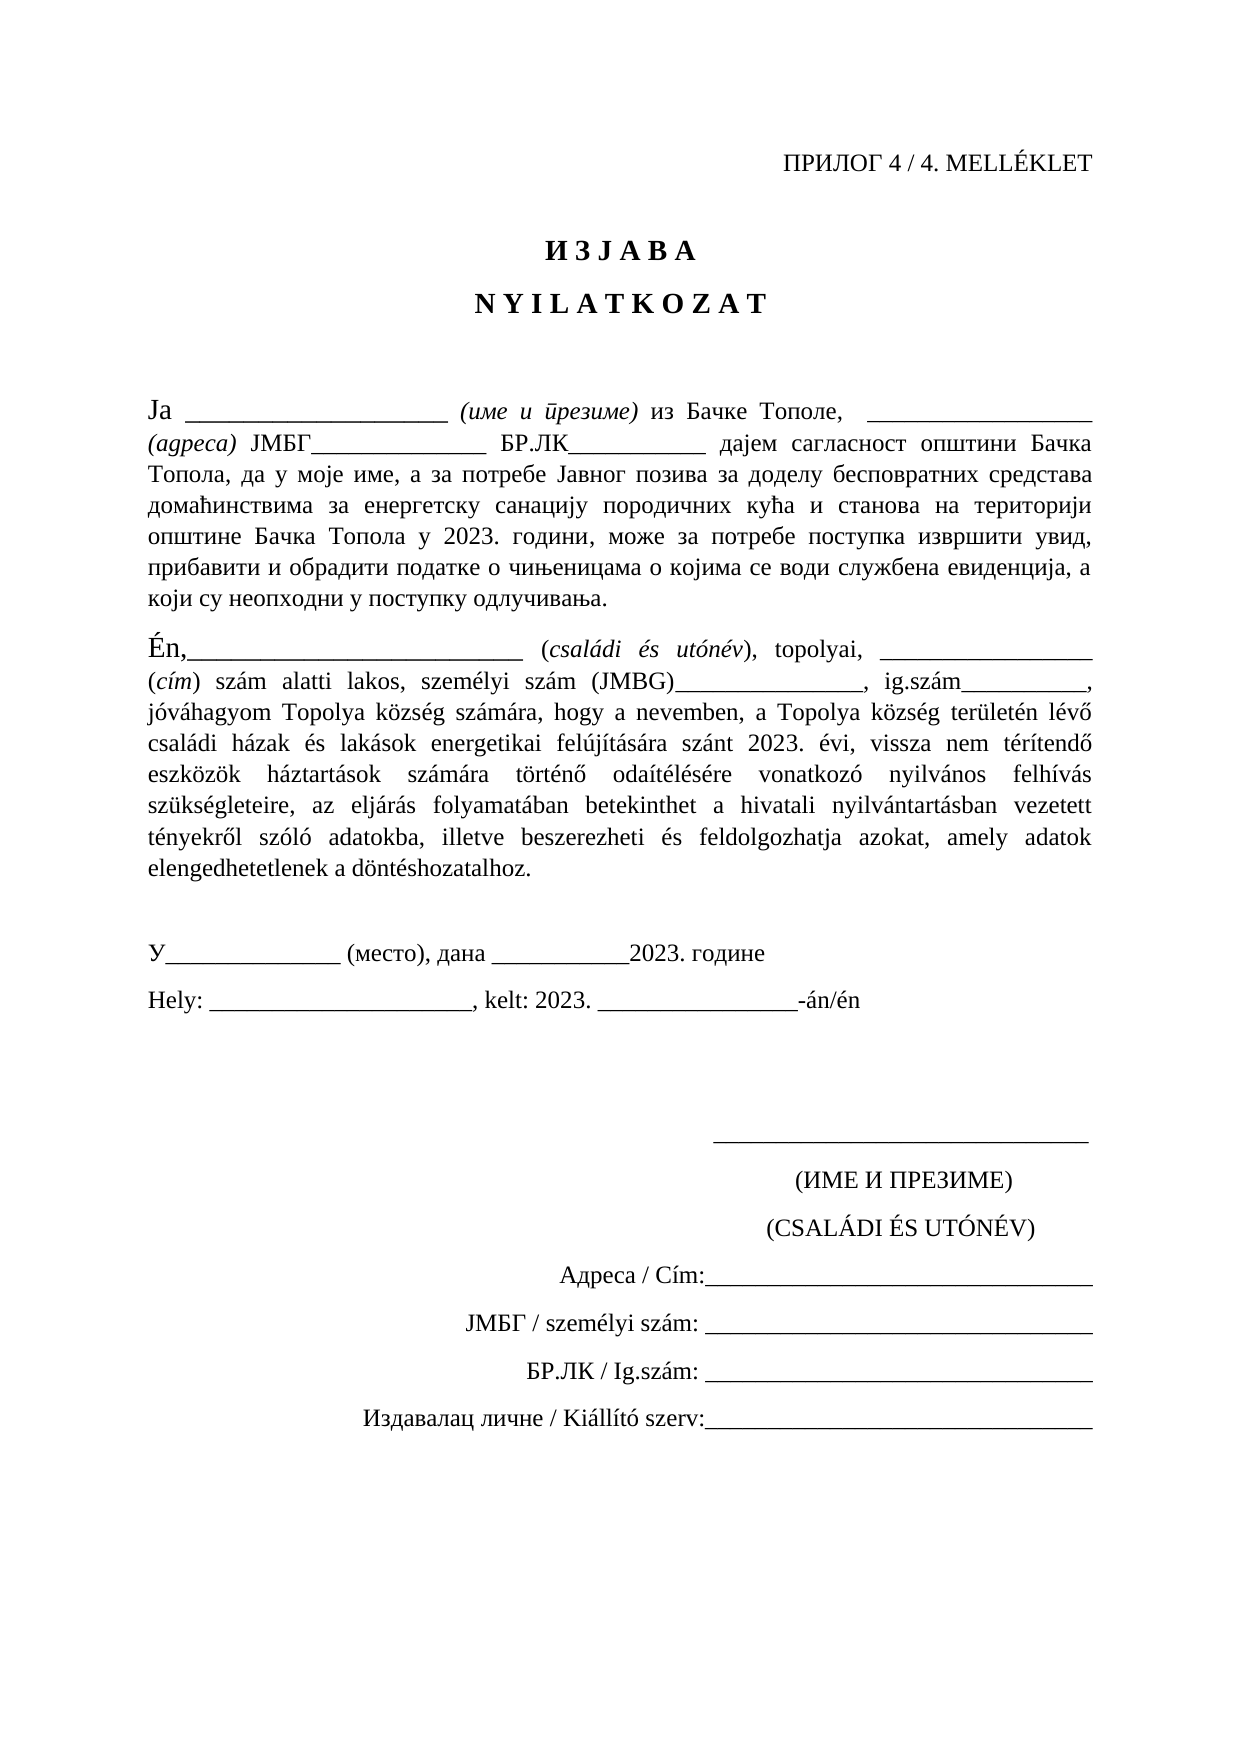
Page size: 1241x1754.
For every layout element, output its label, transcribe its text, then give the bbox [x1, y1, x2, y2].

text ЈМБГ / személyi szám: _______________________________ [148, 1308, 1093, 1337]
text Издавалац личне / Kiállító szerv:_______________________________ [148, 1403, 1093, 1432]
text Én,_______________________ (családi és utónév), topolyai, _________________ (cím) szám alatti lakos, személyi szám (JMBG)_______________, ig.szám__________, jóváhagyom Topolya község számára, hogy a nevemben, a Topolya község területén lévő családi házak és lakások energetikai felújítására szánt 2023. évi, vissza nem térítendő eszközök háztartások számára történő odaítélésére vonatkozó nyilvános felhívás szükségleteire, az eljárás folyamatában betekinthet a hivatali nyilvántartásban vezetett tényekről szóló adatokba, illetve beszerezheti és feldolgozhatja azokat, amely adatok elengedhetetlenek a döntéshozatalhoz. [148, 631, 1093, 881]
text Адреса / Cím:_______________________________ [148, 1260, 1093, 1289]
text БР.ЛК / Ig.szám: _______________________________ [148, 1356, 1093, 1384]
text (ИМЕ И ПРЕЗИМЕ) [709, 1165, 1093, 1194]
text У______________ (место), дана ___________2023. године [148, 938, 1093, 966]
text ______________________________ [709, 1117, 1093, 1146]
text Hely: _____________________, kelt: 2023. ________________-án/én [148, 985, 1093, 1014]
text (CSALÁDI ÉS UTÓNÉV) [709, 1213, 1093, 1241]
text И З Ј А В А [148, 233, 1093, 267]
text Ја __________________ (име и презиме) из Бачке Тополе, __________________ (адреса) ЈМБГ______________ БР.ЛК___________ дајем сагласност општини Бачка Топола, да у моје име, а за потребе Јавног позива за доделу бесповратних средстава домаћинствима за енергетску санацију породичних кућа и станова на територији општине Бачка Топола у 2023. години, може за потребе поступка извршити увид, прибавити и обрадити податке о чињеницама о којима се води службена евиденција, а који су неопходни у поступку одлучивања. [148, 392, 1093, 612]
text N Y I L A T K O Z A T [148, 286, 1093, 320]
text ПРИЛОГ 4 / 4. MELLÉKLET [148, 148, 1093, 176]
